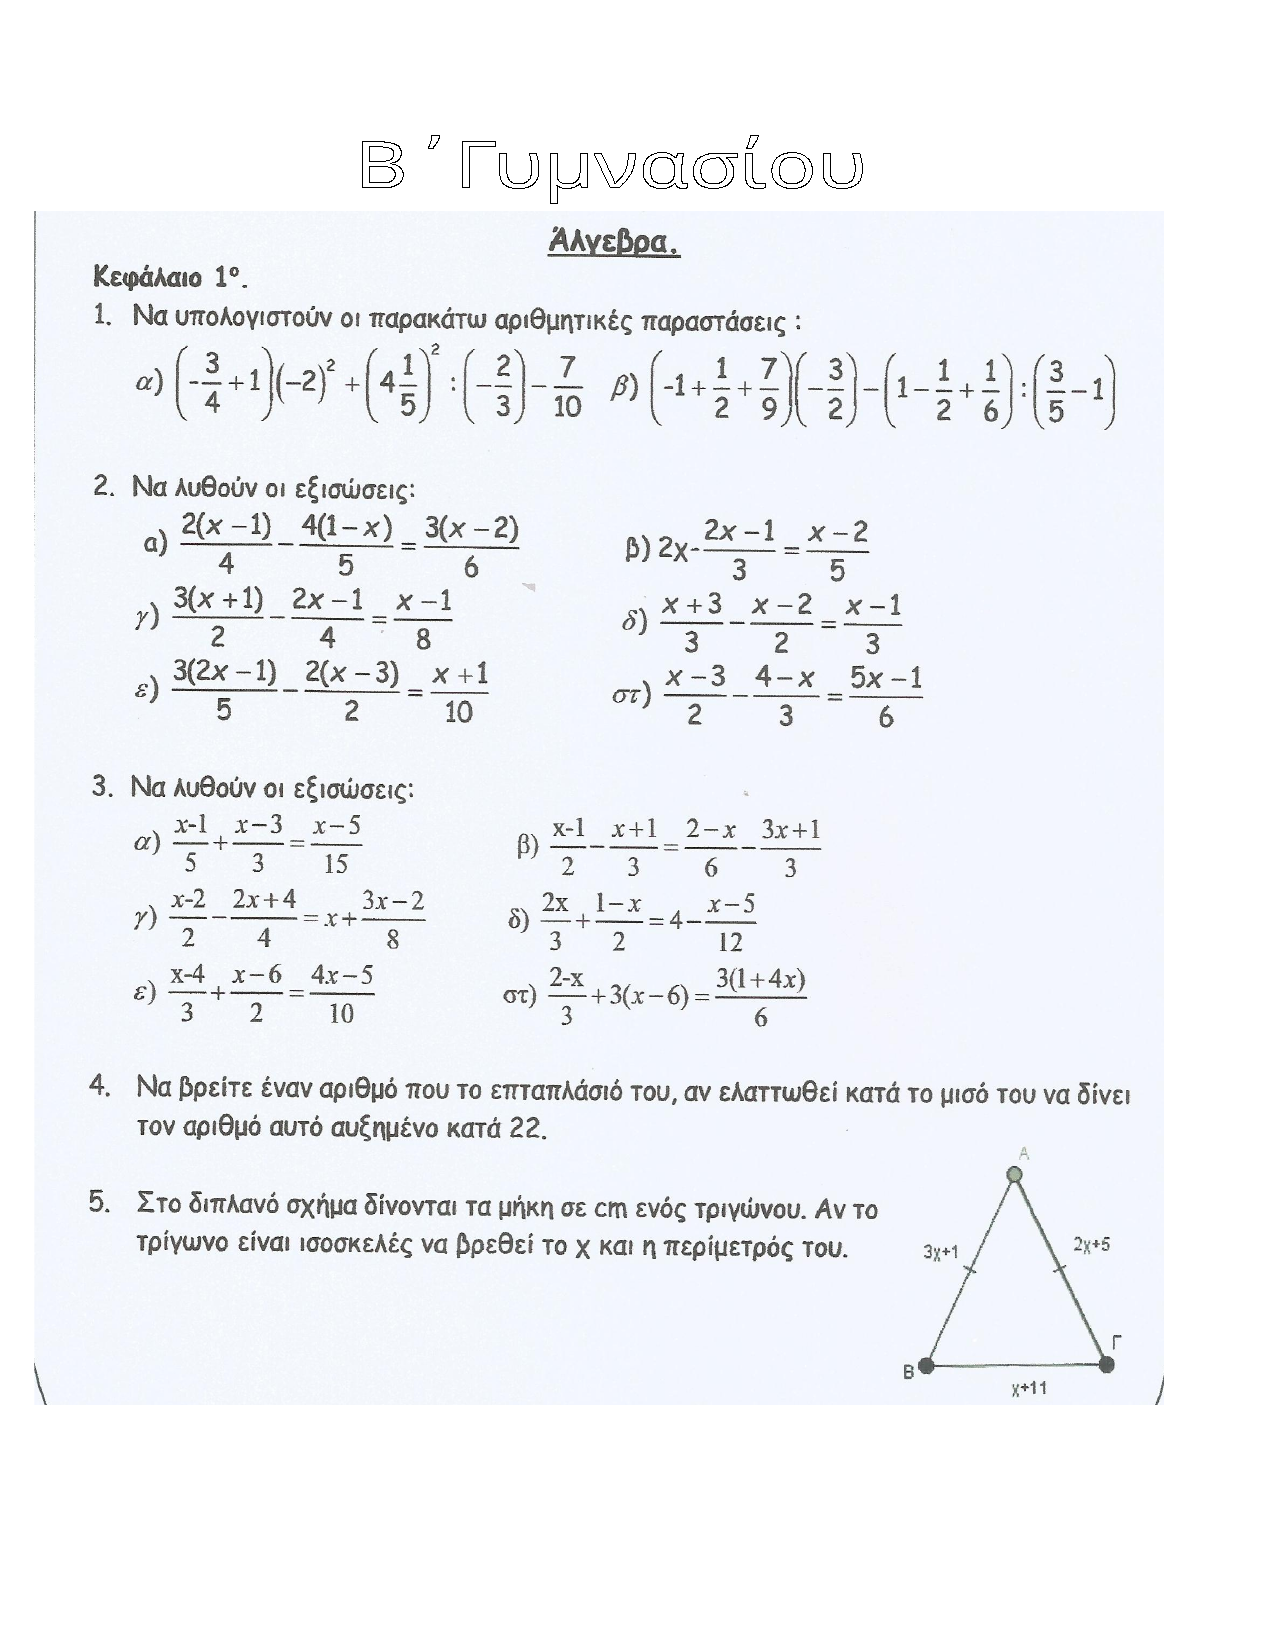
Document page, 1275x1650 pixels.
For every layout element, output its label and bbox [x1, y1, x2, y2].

picture [34, 211, 1164, 1405]
